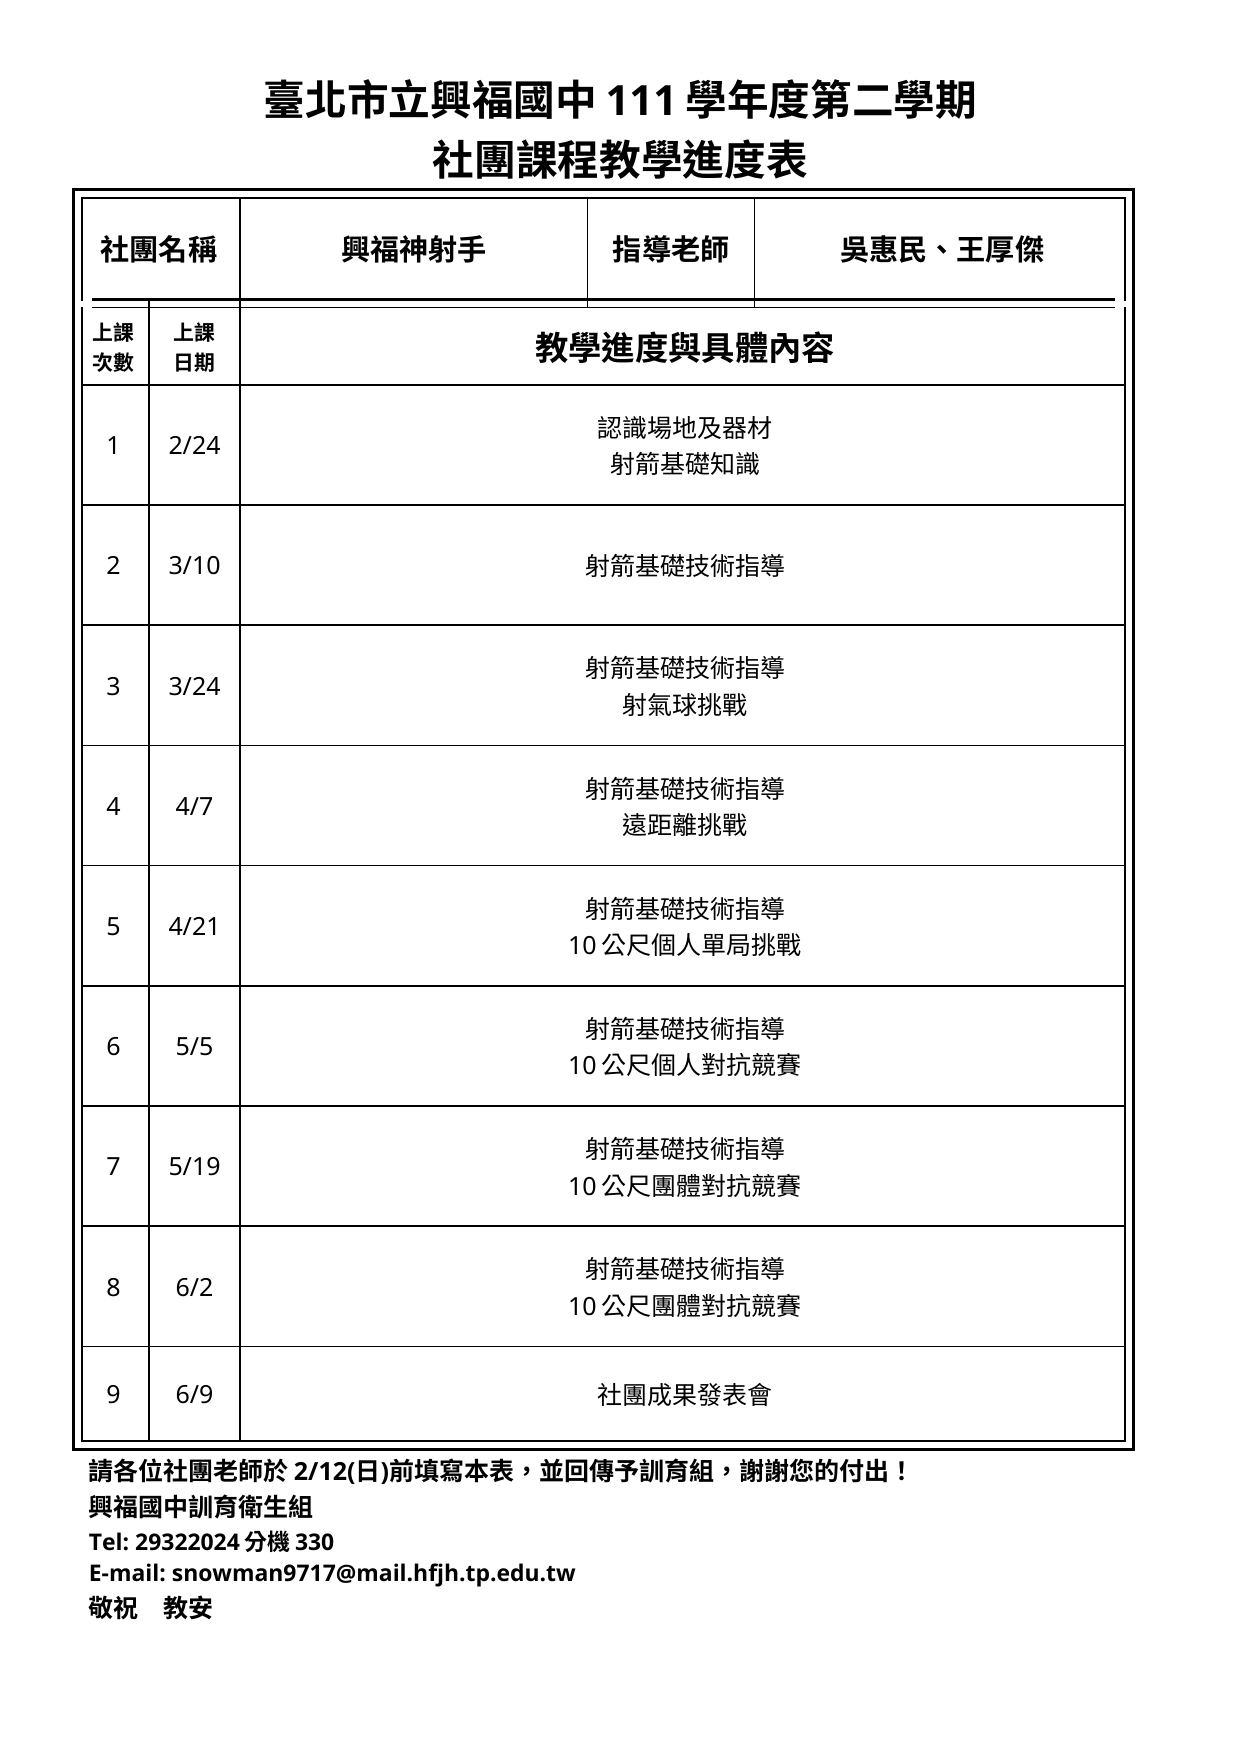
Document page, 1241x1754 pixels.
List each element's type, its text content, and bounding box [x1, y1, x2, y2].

table_cell 5/5 [150, 987, 239, 1105]
table_cell 射箭基礎技術指導 10公尺個人單局挑戰 [241, 866, 1124, 985]
text 社團課程教學進度表 [89, 127, 1152, 188]
text Tel: 29322024分機330 [89, 1524, 1152, 1557]
table_cell 5 [83, 866, 148, 985]
table_cell 射箭基礎技術指導 10公尺個人對抗競賽 [241, 987, 1124, 1105]
table_cell 4/7 [150, 746, 239, 865]
table_cell 射箭基礎技術指導 10公尺團體對抗競賽 [241, 1227, 1124, 1346]
table_cell 射箭基礎技術指導 [241, 506, 1124, 624]
table_cell 4 [83, 746, 148, 865]
table_cell 射箭基礎技術指導 遠距離挑戰 [241, 746, 1124, 865]
table_header 指導老師 [588, 199, 754, 297]
table_cell 射箭基礎技術指導 射氣球挑戰 [241, 626, 1124, 744]
table_cell 認識場地及器材 射箭基礎知識 [241, 386, 1124, 504]
table_cell 上課 日期 [150, 308, 239, 384]
text 興福國中訓育衛生組 [89, 1487, 1152, 1524]
table_cell 社團成果發表會 [241, 1347, 1124, 1440]
text 請各位社團老師於2/12(日)前填寫本表，並回傳予訓育組，謝謝您的付出！ [89, 1451, 1152, 1487]
table_cell 3 [83, 626, 148, 744]
table_cell 3/24 [150, 626, 239, 744]
table_cell 1 [83, 386, 148, 504]
table_cell 射箭基礎技術指導 10公尺團體對抗競賽 [241, 1107, 1124, 1225]
table_cell 上課次數 [78, 298, 148, 384]
table_cell 5/19 [150, 1107, 239, 1225]
table_cell 2 [83, 506, 148, 624]
table_header 興福神射手 [241, 199, 587, 297]
table_header 社團名稱 [78, 191, 240, 297]
text 臺北市立興福國中111學年度第二學期 [89, 67, 1152, 127]
text 敬祝 教安 [89, 1588, 1152, 1624]
table_cell 6/9 [150, 1347, 239, 1440]
text E-mail: snowman9717@mail.hfjh.tp.edu.tw [89, 1557, 1152, 1588]
table_cell 8 [83, 1227, 148, 1346]
table_cell 2/24 [150, 386, 239, 504]
table_cell 教學進度與具體內容 [241, 298, 1129, 384]
table_cell 3/10 [150, 506, 239, 624]
table_cell 4/21 [150, 866, 239, 985]
table_cell 6/2 [150, 1227, 239, 1346]
table_cell 7 [83, 1107, 148, 1225]
table_cell 9 [83, 1347, 148, 1440]
table_header 吳惠民、王厚傑 [754, 191, 1129, 297]
table_cell 6 [83, 987, 148, 1105]
